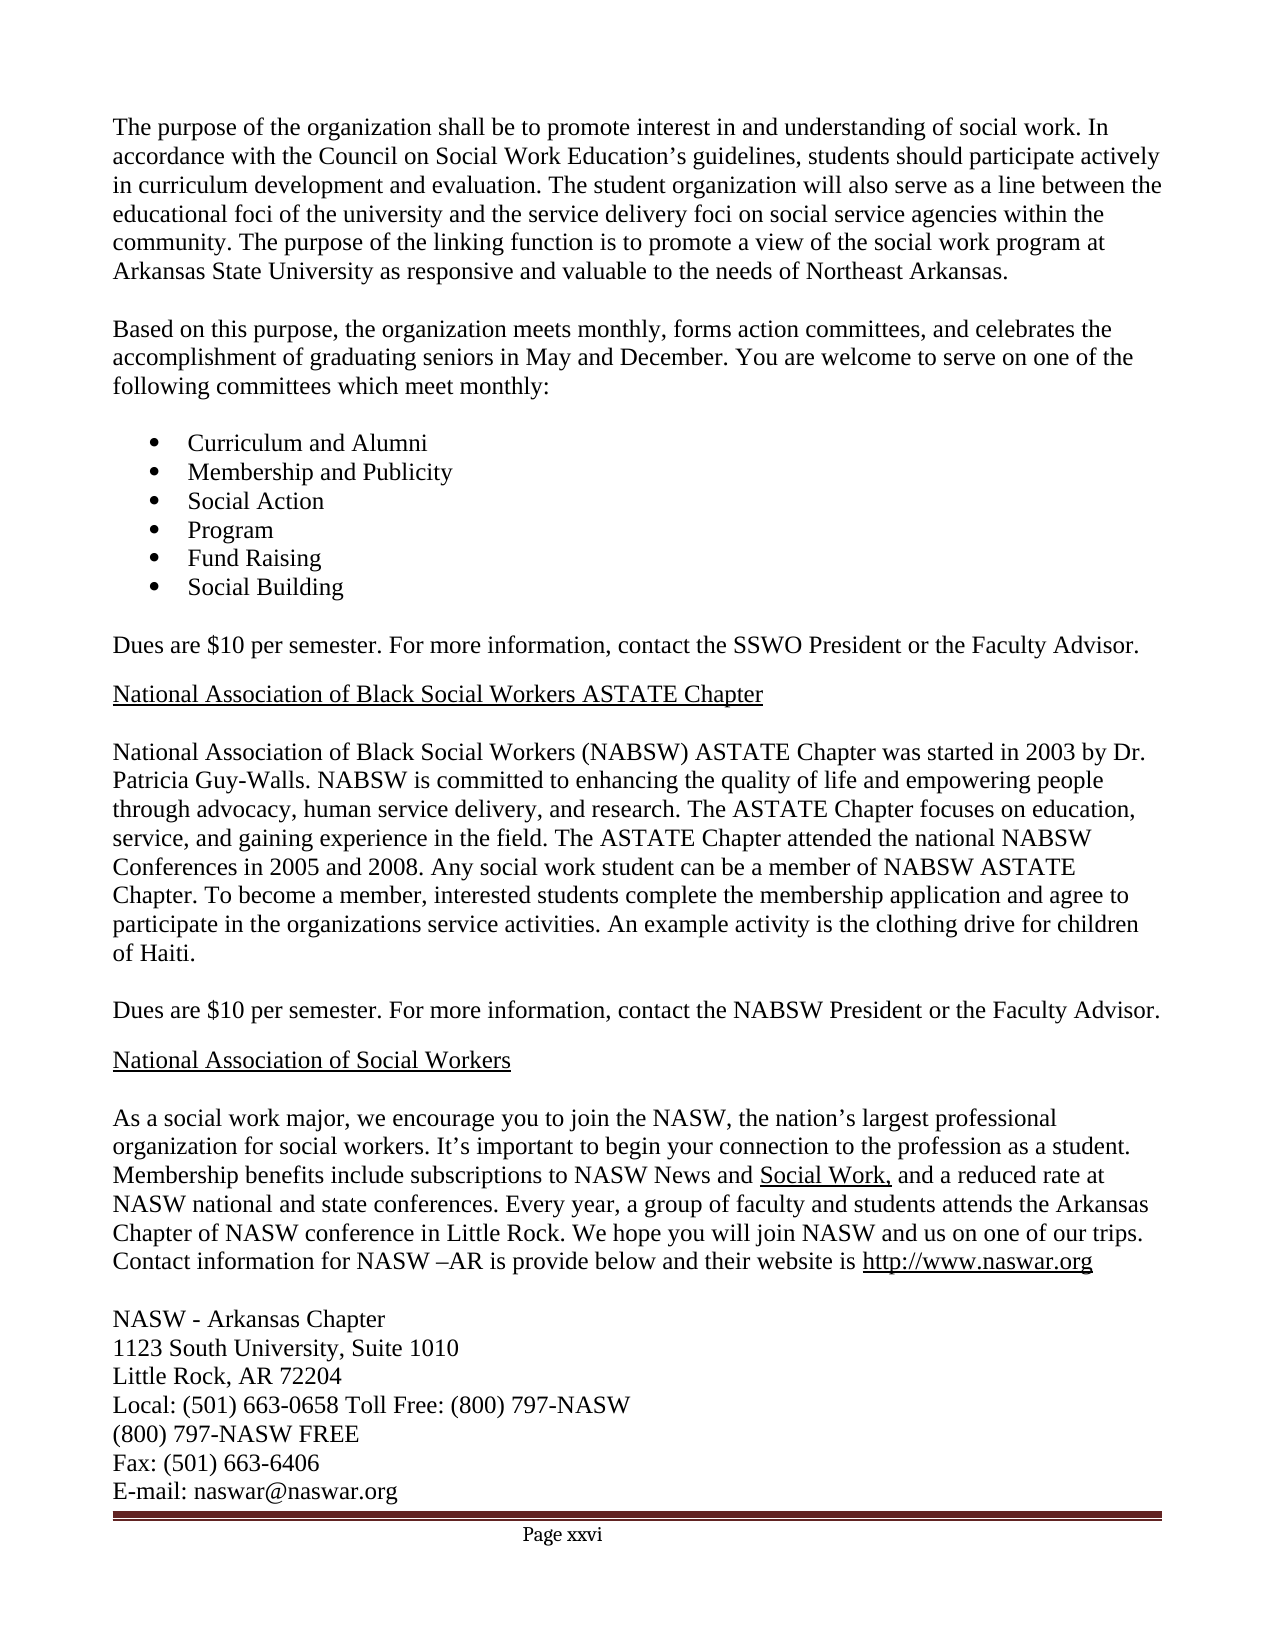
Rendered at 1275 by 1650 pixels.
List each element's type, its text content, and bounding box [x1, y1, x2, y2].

subtitle National Association of Social Workers [112, 1045, 1162, 1074]
list Membership and Publicity [150, 457, 1162, 486]
list Social Building [150, 572, 1162, 601]
text E-mail: naswar@naswar.org [112, 1476, 1162, 1505]
text Little Rock, AR 72204 [112, 1361, 1162, 1390]
text Dues are $10 per semester. For more information, contact the NABSW President or the Faculty Advisor. [112, 996, 1162, 1024]
text Fax: (501) 663-6406 [112, 1448, 1162, 1476]
text Dues are $10 per semester. For more information, contact the SSWO President or the Faculty Advisor. [112, 630, 1162, 658]
text 1123 South University, Suite 1010 [112, 1333, 1162, 1361]
text NASW - Arkansas Chapter [112, 1304, 1162, 1333]
text National Association of Black Social Workers (NABSW) ASTATE Chapter was started in 2003 by Dr. Patricia Guy-Walls. NABSW is committed to enhancing the quality of life and empowering people through advocacy, human service delivery, and research. The ASTATE Chapter focuses on education, service, and gaining experience in the field. The ASTATE Chapter attended the national NABSW Conferences in 2005 and 2008. Any social work student can be a member of NABSW ASTATE Chapter. To become a member, interested students complete the membership application and agree to participate in the organizations service activities. An example activity is the clothing drive for children of Haiti. [112, 737, 1162, 967]
text Local: (501) 663-0658 Toll Free: (800) 797-NASW [112, 1390, 1162, 1419]
list Curriculum and Alumni [150, 428, 1162, 457]
text As a social work major, we encourage you to join the NASW, the nation’s largest professional organization for social workers. It’s important to begin your connection to the profession as a student. Membership benefits include subscriptions to NASW News and Social Work, and a reduced rate at NASW national and state conferences. Every year, a group of faculty and students attends the Arkansas Chapter of NASW conference in Little Rock. We hope you will join NASW and us on one of our trips. Contact information for NASW –AR is provide below and their website is http://www.naswar.org [112, 1103, 1162, 1275]
list Social Action [150, 486, 1162, 515]
list Fund Raising [150, 543, 1162, 572]
list Program [150, 515, 1162, 543]
text The purpose of the organization shall be to promote interest in and understanding of social work. In accordance with the Council on Social Work Education’s guidelines, students should participate actively in curriculum development and evaluation. The student organization will also serve as a line between the educational foci of the university and the service delivery foci on social service agencies within the community. The purpose of the linking function is to promote a view of the social work program at Arkansas State University as responsive and valuable to the needs of Northeast Arkansas. [112, 112, 1162, 285]
text Based on this purpose, the organization meets monthly, forms action committees, and celebrates the accomplishment of graduating seniors in May and December. You are welcome to serve on one of the following committees which meet monthly: [112, 314, 1162, 400]
text (800) 797-NASW FREE [112, 1419, 1162, 1448]
subtitle National Association of Black Social Workers ASTATE Chapter [112, 679, 1162, 708]
